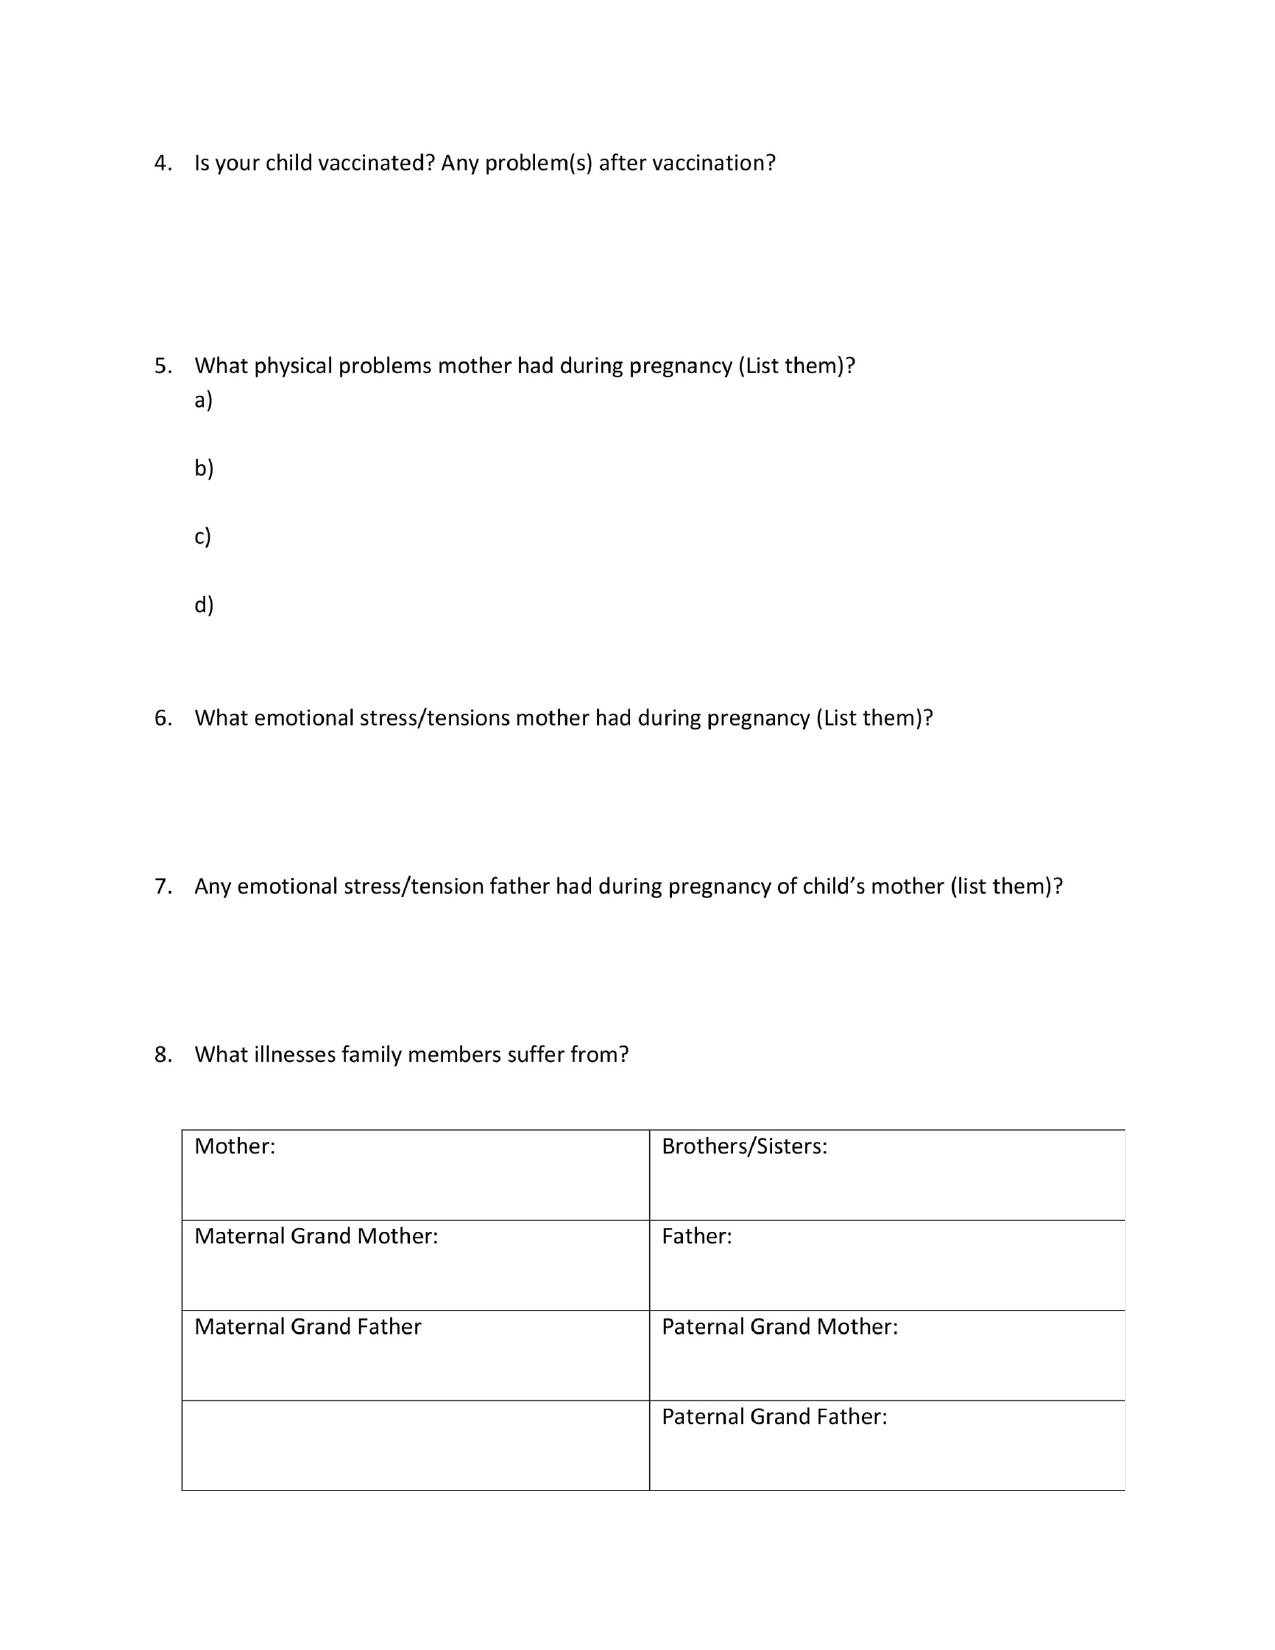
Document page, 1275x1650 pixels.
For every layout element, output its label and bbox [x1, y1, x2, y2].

picture [150, 150, 1125, 1491]
